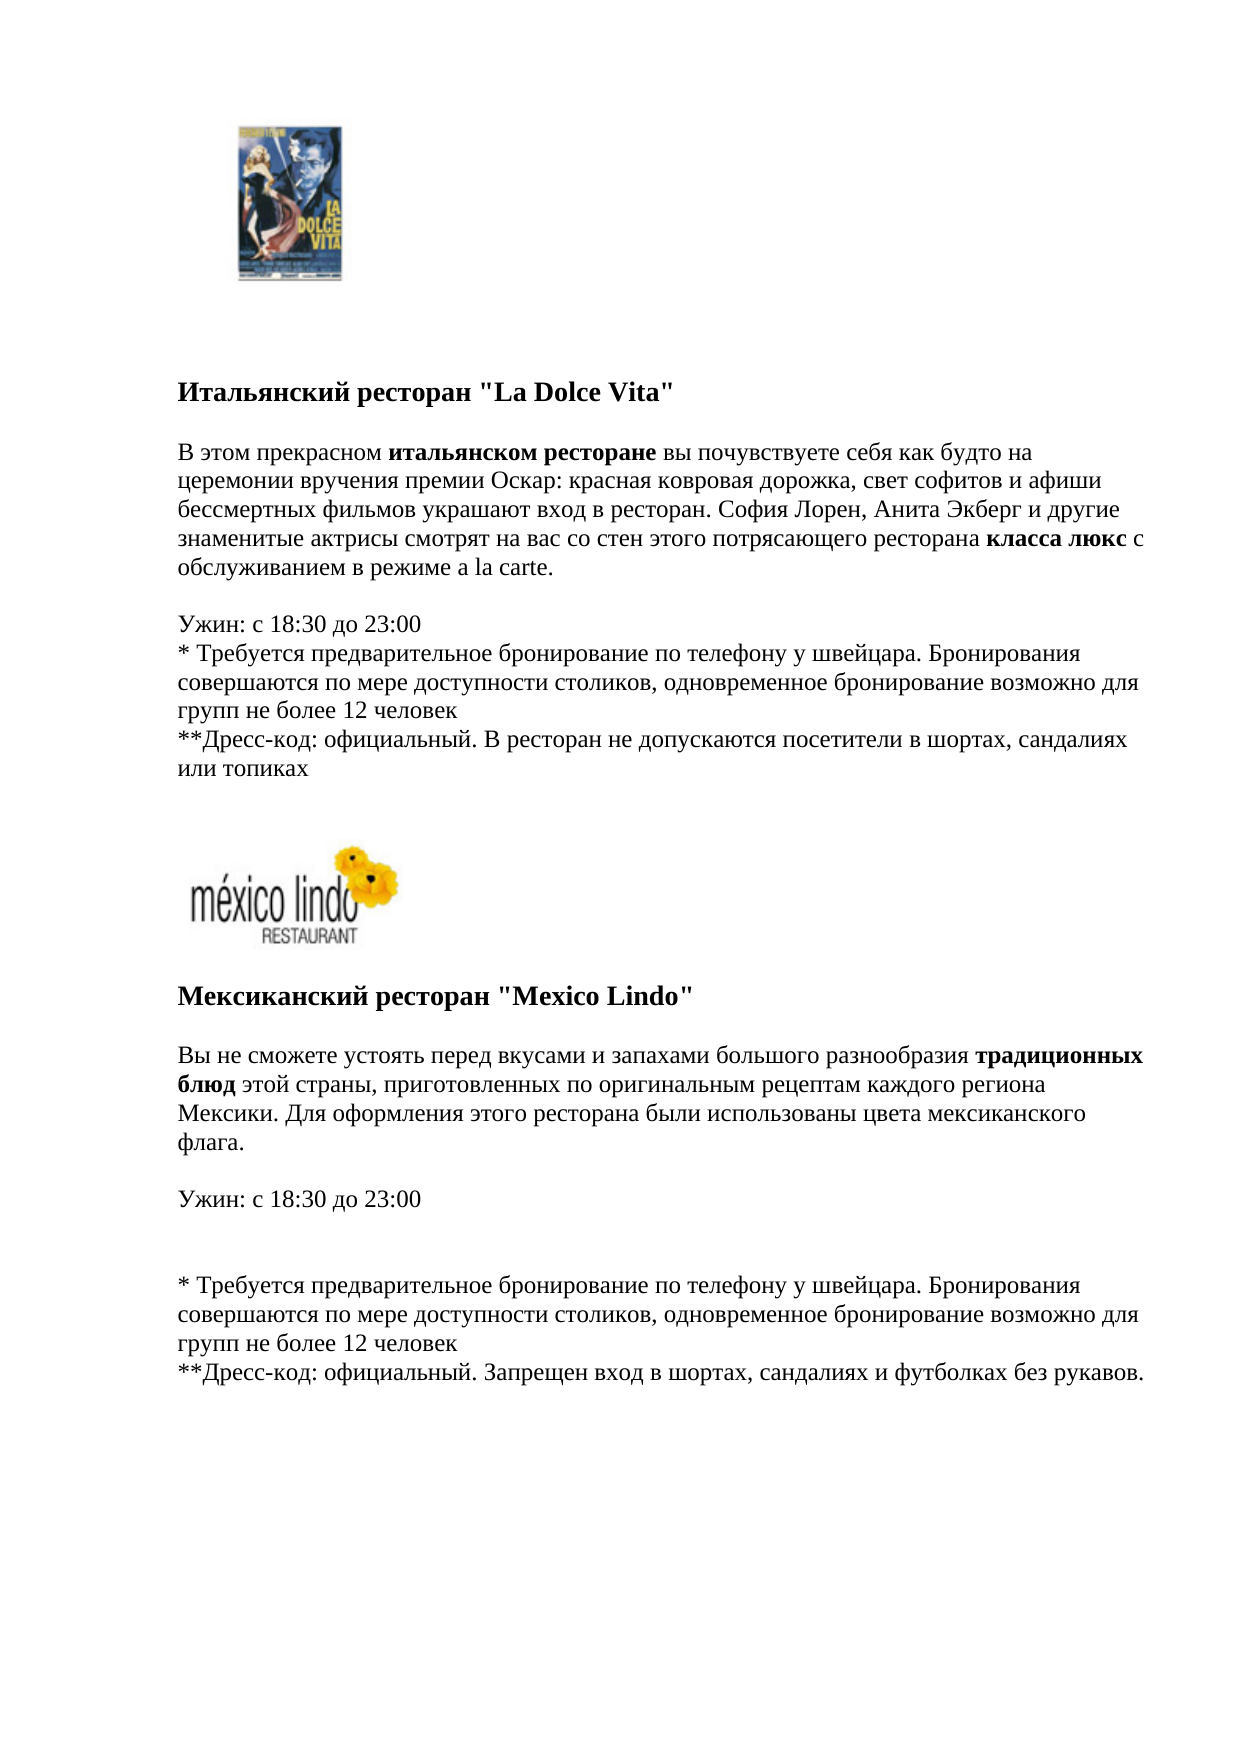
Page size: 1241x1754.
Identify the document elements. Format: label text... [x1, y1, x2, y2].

text Вы не сможете устоять перед вкусами и запахами большого разнообразия традиционных блюд этой страны, приготовленных по оригинальным рецептам каждого региона Мексики. Для оформления этого ресторана были использованы цвета мексиканского флага. Ужин: с 18:30 до 23:00 * Требуется предварительное бронирование по телефону у швейцара. Бронирования совершаются по мере доступности столиков, одновременное бронирование возможно для групп не более 12 человек **Дресс-код: официальный. Запрещен вход в шортах, сандалиях и футболках без рукавов. [177, 1041, 1152, 1386]
text Итальянский ресторан "La Dolce Vita" [177, 375, 1152, 407]
text В этом прекрасном итальянском ресторане вы почувствуете себя как будто на церемонии вручения премии Оскар: красная ковровая дорожка, свет софитов и афиши бессмертных фильмов украшают вход в ресторан. София Лорен, Анита Экберг и другие знаменитые актрисы смотрят на вас со стен этого потрясающего ресторана класса люкс с обслуживанием в режиме a la cartе. Ужин: с 18:30 до 23:00 * Требуется предварительное бронирование по телефону у швейцара. Бронирования совершаются по мере доступности столиков, одновременное бронирование возможно для групп не более 12 человек **Дресс-код: официальный. В ресторан не допускаются посетители в шортах, сандалиях или топиках [177, 437, 1152, 810]
picture [177, 118, 412, 289]
text Мексиканский ресторан "Mexico Lindo" [177, 979, 1152, 1011]
picture [177, 838, 412, 950]
